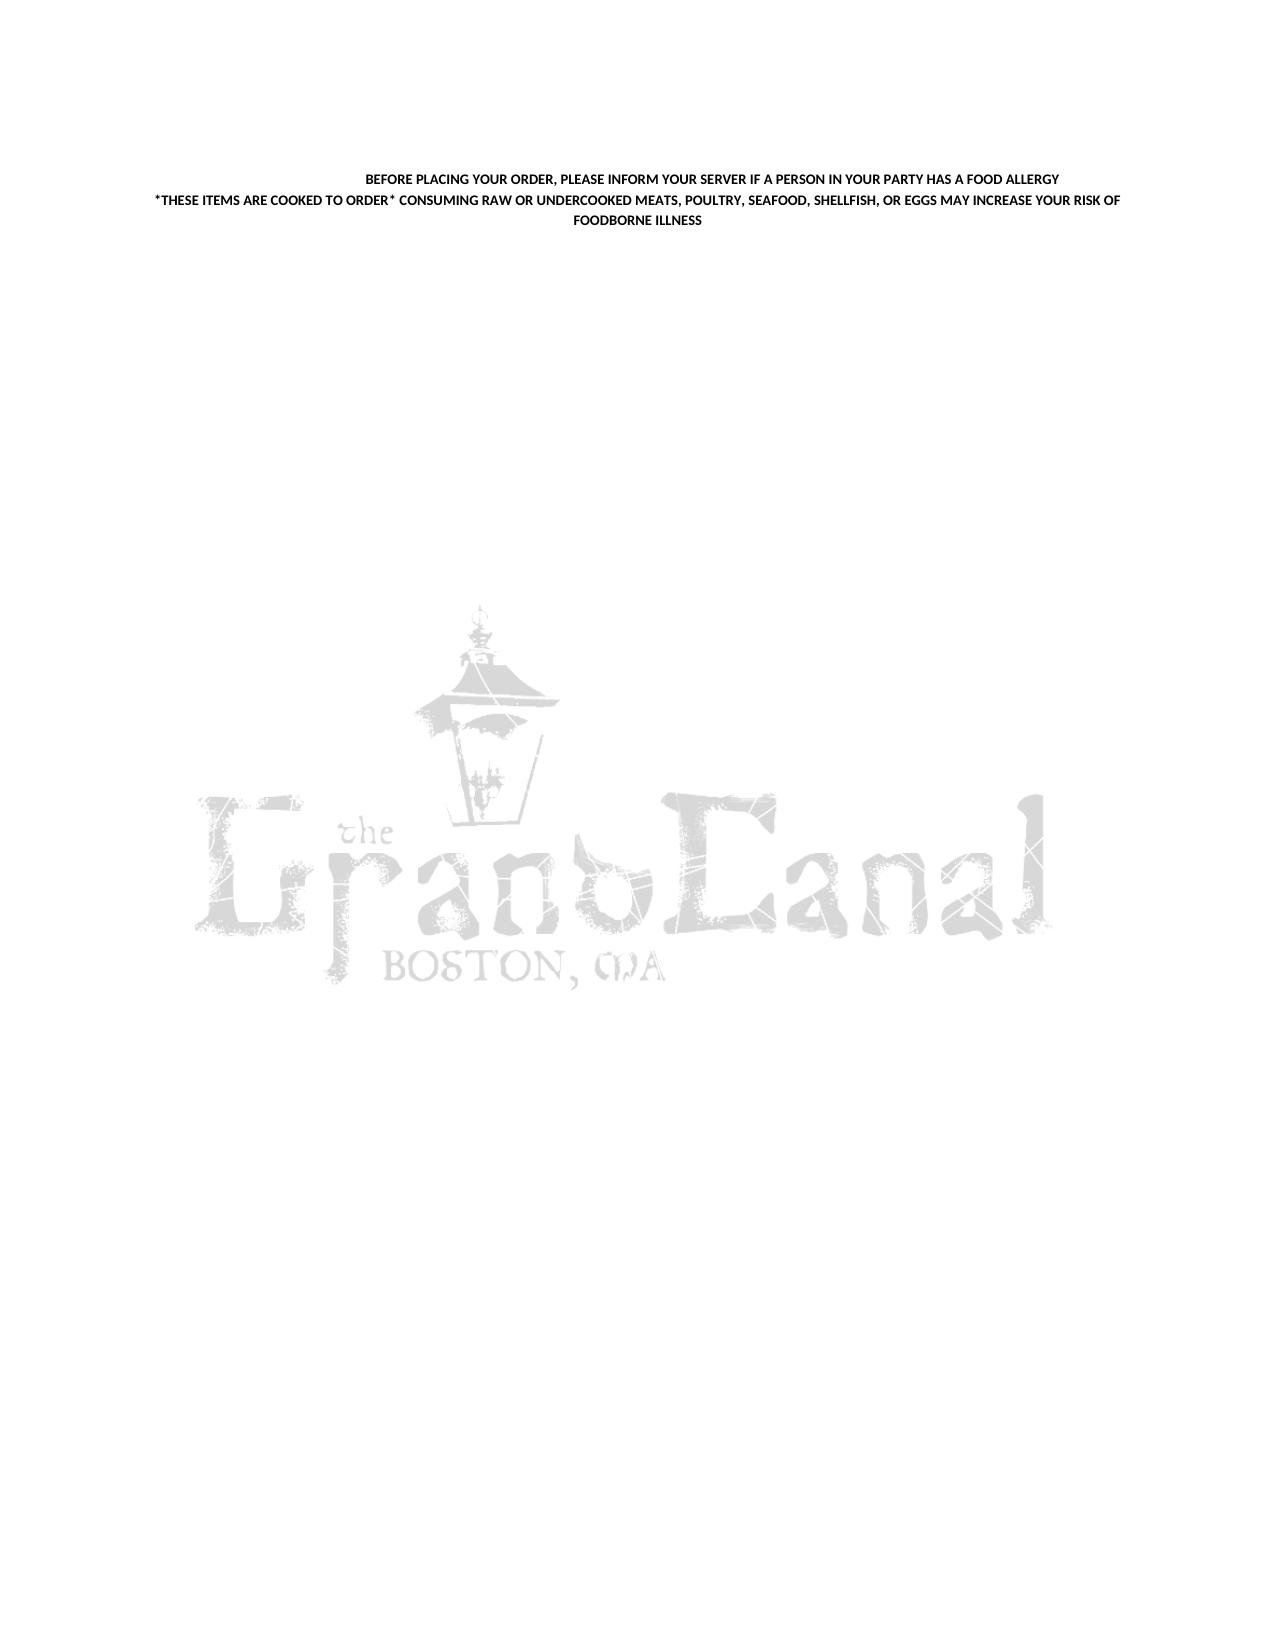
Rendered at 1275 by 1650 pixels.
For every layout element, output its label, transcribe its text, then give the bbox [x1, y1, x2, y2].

text *THESE ITEMS ARE COOKED TO ORDER* CONSUMING RAW OR UNDERCOOKED MEATS, POULTRY, SEAFOOD, SHELLFISH, OR EGGS MAY INCREASE YOUR RISK OF FOODBORNE ILLNESS [150, 191, 1125, 229]
text BEFORE PLACING YOUR ORDER, PLEASE INFORM YOUR SERVER IF A PERSON IN YOUR PARTY HAS A FOOD ALLERGY [225, 170, 1125, 188]
